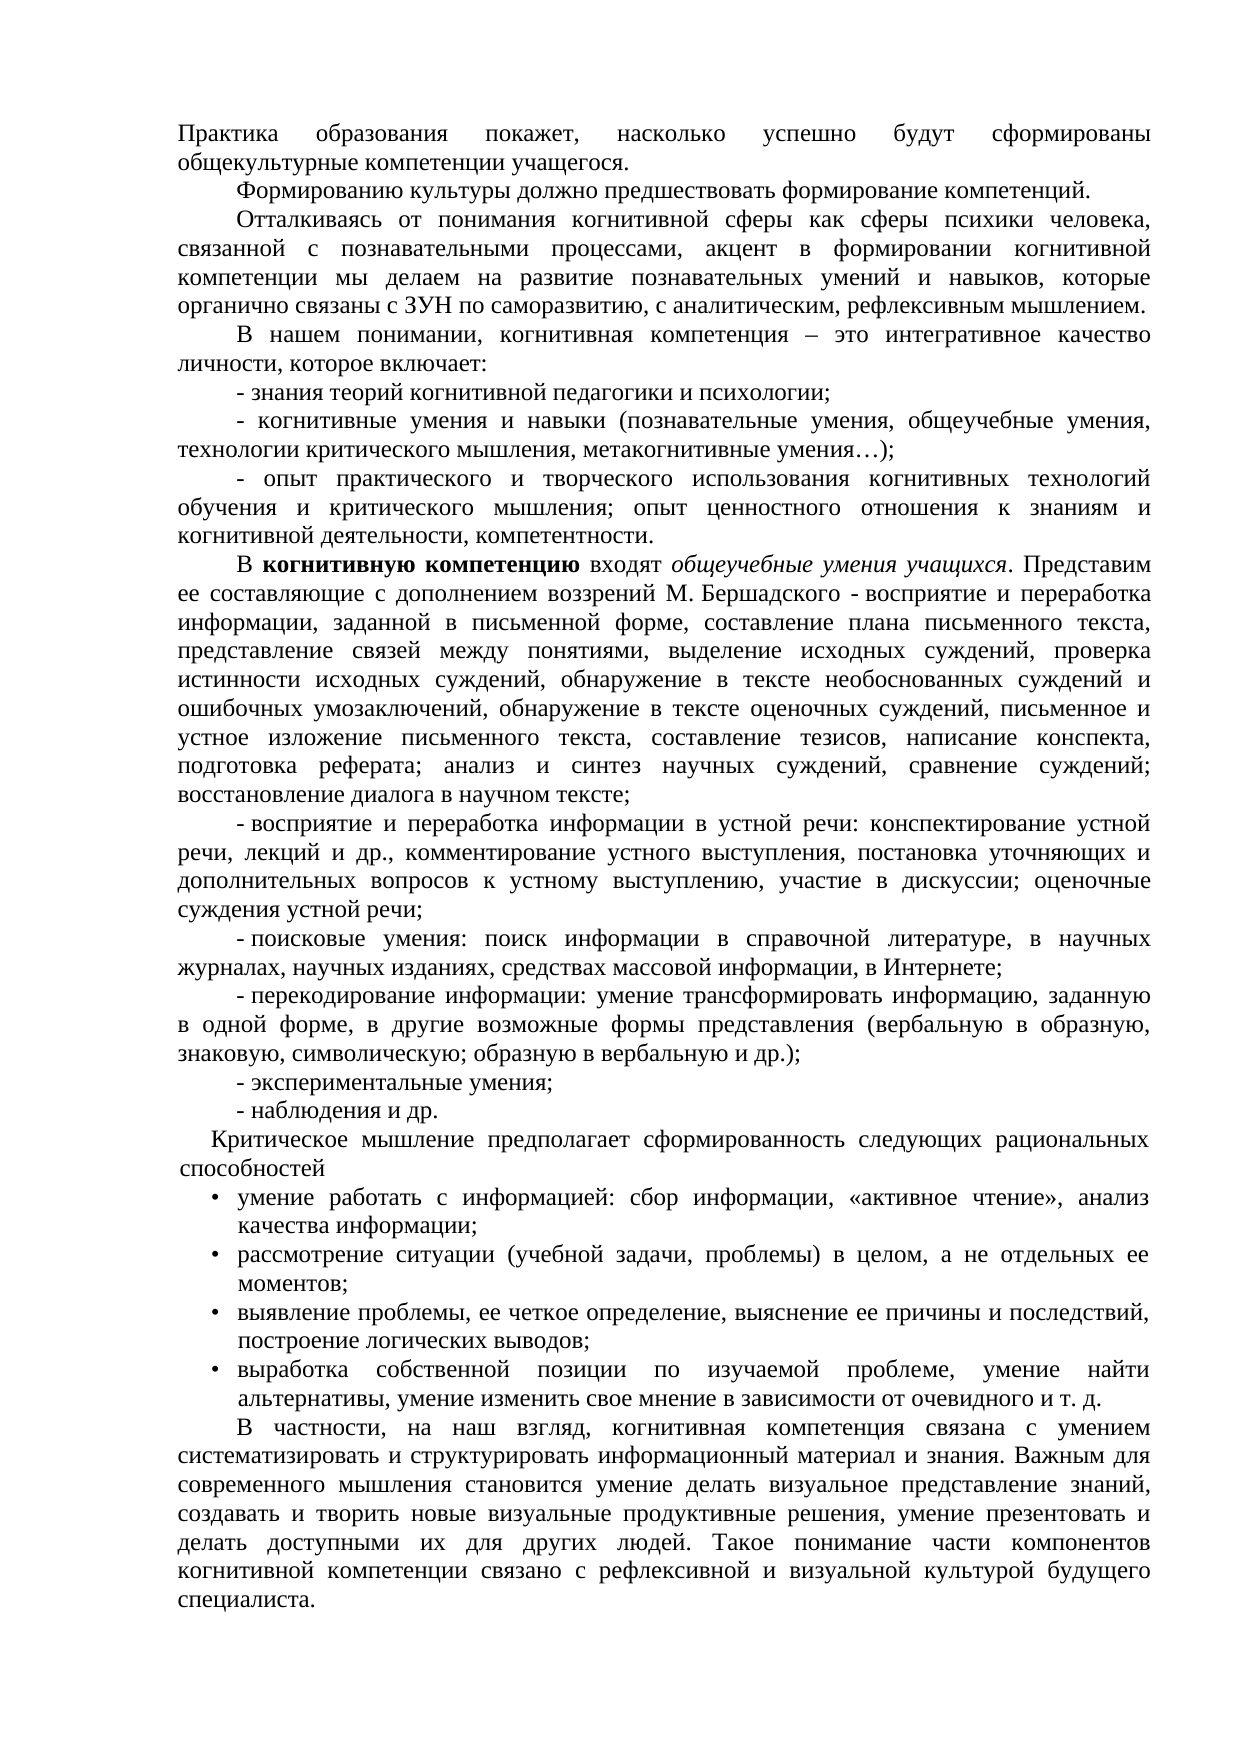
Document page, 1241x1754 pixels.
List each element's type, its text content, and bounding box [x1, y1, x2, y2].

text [177, 118, 1152, 176]
text - знания теорий когнитивной педагогики и психологии; [177, 377, 1152, 406]
list рассмотрение ситуации (учебной задачи, проблемы) в целом, а не отдельных ее моментов; [211, 1239, 1149, 1297]
list выработка собственной позиции по изучаемой проблеме, умение найти альтернативы, умение изменить свое мнение в зависимости от очевидного и т. д. [211, 1354, 1149, 1412]
text - перекодирование информации: умение трансформировать информацию, заданную в одной форме, в другие возможные формы представления (вербальную в образную, знаковую, символическую; образную в вербальную и др.); [177, 981, 1152, 1067]
text В нашем понимании, когнитивная компетенция – это интегративное качество личности, которое включает: [177, 319, 1152, 377]
text Формированию культуры должно предшествовать формирование компетенций. [177, 176, 1152, 204]
text В когнитивную компетенцию входят общеучебные умения учащихся. Представим ее составляющие с дополнением воззрений М. Бершадского - восприятие и переработка информации, заданной в письменной форме, составление плана письменного текста, представление связей между понятиями, выделение исходных суждений, проверка истинности исходных суждений, обнаружение в тексте необоснованных суждений и ошибочных умозаключений, обнаружение в тексте оценочных суждений, письменное и устное изложение письменного текста, составление тезисов, написание конспекта, подготовка реферата; анализ и синтез научных суждений, сравнение суждений; восстановление диалога в научном тексте; [177, 549, 1152, 808]
text - экспериментальные умения; [177, 1067, 1152, 1096]
text - поисковые умения: поиск информации в справочной литературе, в научных журналах, научных изданиях, средствах массовой информации, в Интернете; [177, 923, 1152, 981]
text Отталкиваясь от понимания когнитивной сферы как сферы психики человека, связанной с познавательными процессами, акцент в формировании когнитивной компетенции мы делаем на развитие познавательных умений и навыков, которые органично связаны с ЗУН по саморазвитию, с аналитическим, рефлексивным мышлением. [177, 204, 1152, 319]
text В частности, на наш взгляд, когнитивная компетенция связана с умением систематизировать и структурировать информационный материал и знания. Важным для современного мышления становится умение делать визуальное представление знаний, создавать и творить новые визуальные продуктивные решения, умение презентовать и делать доступными их для других людей. Такое понимание части компонентов когнитивной компетенции связано с рефлексивной и визуальной культурой будущего специалиста. [177, 1412, 1152, 1613]
text - наблюдения и др. [177, 1096, 1152, 1124]
text - опыт практического и творческого использования когнитивных технологий обучения и критического мышления; опыт ценностного отношения к знаниям и когнитивной деятельности, компетентности. [177, 463, 1152, 549]
text - когнитивные умения и навыки (познавательные умения, общеучебные умения, технологии критического мышления, метакогнитивные умения…); [177, 406, 1152, 463]
list умение работать с информацией: сбор информации, «активное чтение», анализ качества информации; [211, 1182, 1149, 1239]
text Критическое мышление предполагает сформированность следующих рациональных способностей [179, 1124, 1149, 1182]
list выявление проблемы, ее четкое определение, выяснение ее причины и последствий, построение логических выводов; [211, 1297, 1149, 1354]
text - восприятие и переработка информации в устной речи: конспектирование устной речи, лекций и др., комментирование устного выступления, постановка уточняющих и дополнительных вопросов к устному выступлению, участие в дискуссии; оценочные суждения устной речи; [177, 808, 1152, 923]
